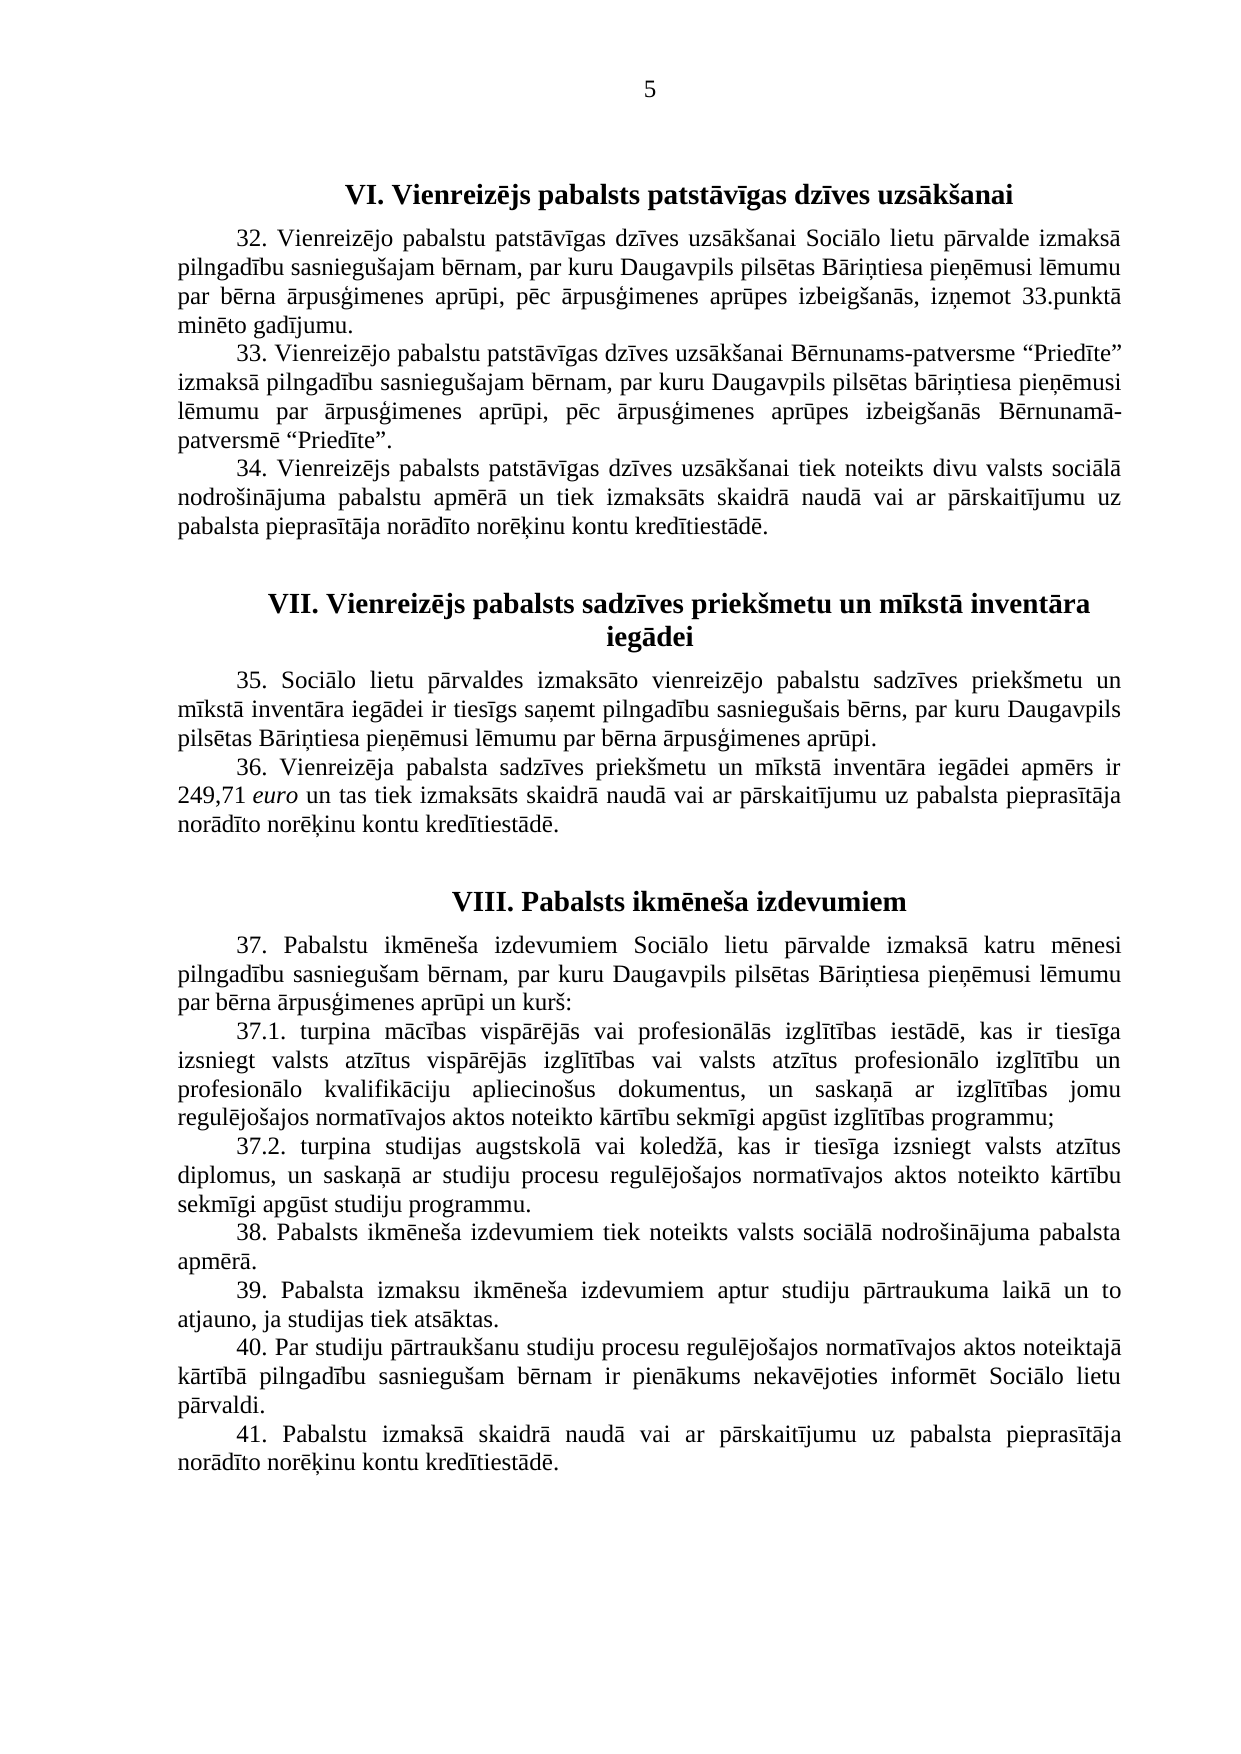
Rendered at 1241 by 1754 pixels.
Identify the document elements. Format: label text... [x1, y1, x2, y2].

text 40. Par studiju pārtraukšanu studiju procesu regulējošajos normatīvajos aktos noteiktajā kārtībā pilngadību sasniegušam bērnam ir pienākums nekavējoties informēt Sociālo lietu pārvaldi. [177, 1332, 1122, 1419]
text 41. Pabalstu izmaksā skaidrā naudā vai ar pārskaitījumu uz pabalsta pieprasītāja norādīto norēķinu kontu kredītiestādē. [177, 1419, 1122, 1476]
text 37. Pabalstu ikmēneša izdevumiem Sociālo lietu pārvalde izmaksā katru mēnesi pilngadību sasniegušam bērnam, par kuru Daugavpils pilsētas Bāriņtiesa pieņēmusi lēmumu par bērna ārpusģimenes aprūpi un kurš: [177, 930, 1122, 1016]
text 32. Vienreizējo pabalstu patstāvīgas dzīves uzsākšanai Sociālo lietu pārvalde izmaksā pilngadību sasniegušajam bērnam, par kuru Daugavpils pilsētas Bāriņtiesa pieņēmusi lēmumu par bērna ārpusģimenes aprūpi, pēc ārpusģimenes aprūpes izbeigšanās, izņemot 33.punktā minēto gadījumu. [177, 223, 1122, 338]
subtitle VIII. Pabalsts ikmēneša izdevumiem [177, 884, 1122, 917]
text 37.2. turpina studijas augstskolā vai koledžā, kas ir tiesīga izsniegt valsts atzītus diplomus, un saskaņā ar studiju procesu regulējošajos normatīvajos aktos noteikto kārtību sekmīgi apgūst studiju programmu. [177, 1131, 1122, 1217]
text 36. Vienreizēja pabalsta sadzīves priekšmetu un mīkstā inventāra iegādei apmērs ir 249,71 euro un tas tiek izmaksāts skaidrā naudā vai ar pārskaitījumu uz pabalsta pieprasītāja norādīto norēķinu kontu kredītiestādē. [177, 752, 1122, 838]
text 34. Vienreizējs pabalsts patstāvīgas dzīves uzsākšanai tiek noteikts divu valsts sociālā nodrošinājuma pabalstu apmērā un tiek izmaksāts skaidrā naudā vai ar pārskaitījumu uz pabalsta pieprasītāja norādīto norēķinu kontu kredītiestādē. [177, 453, 1122, 540]
subtitle VI. Vienreizējs pabalsts patstāvīgas dzīves uzsākšanai [177, 177, 1122, 211]
text 35. Sociālo lietu pārvaldes izmaksāto vienreizējo pabalstu sadzīves priekšmetu un mīkstā inventāra iegādei ir tiesīgs saņemt pilngadību sasniegušais bērns, par kuru Daugavpils pilsētas Bāriņtiesa pieņēmusi lēmumu par bērna ārpusģimenes aprūpi. [177, 665, 1122, 752]
text 38. Pabalsts ikmēneša izdevumiem tiek noteikts valsts sociālā nodrošinājuma pabalsta apmērā. [177, 1217, 1122, 1275]
subtitle VII. Vienreizējs pabalsts sadzīves priekšmetu un mīkstā inventāra iegādei [177, 586, 1122, 653]
text 37.1. turpina mācības vispārējās vai profesionālās izglītības iestādē, kas ir tiesīga izsniegt valsts atzītus vispārējās izglītības vai valsts atzītus profesionālo izglītību un profesionālo kvalifikāciju apliecinošus dokumentus, un saskaņā ar izglītības jomu regulējošajos normatīvajos aktos noteikto kārtību sekmīgi apgūst izglītības programmu; [177, 1016, 1122, 1131]
text 39. Pabalsta izmaksu ikmēneša izdevumiem aptur studiju pārtraukuma laikā un to atjauno, ja studijas tiek atsāktas. [177, 1275, 1122, 1332]
text 33. Vienreizējo pabalstu patstāvīgas dzīves uzsākšanai Bērnunams-patversme “Priedīte” izmaksā pilngadību sasniegušajam bērnam, par kuru Daugavpils pilsētas bāriņtiesa pieņēmusi lēmumu par ārpusģimenes aprūpi, pēc ārpusģimenes aprūpes izbeigšanās Bērnunamā-patversmē “Priedīte”. [177, 338, 1122, 453]
